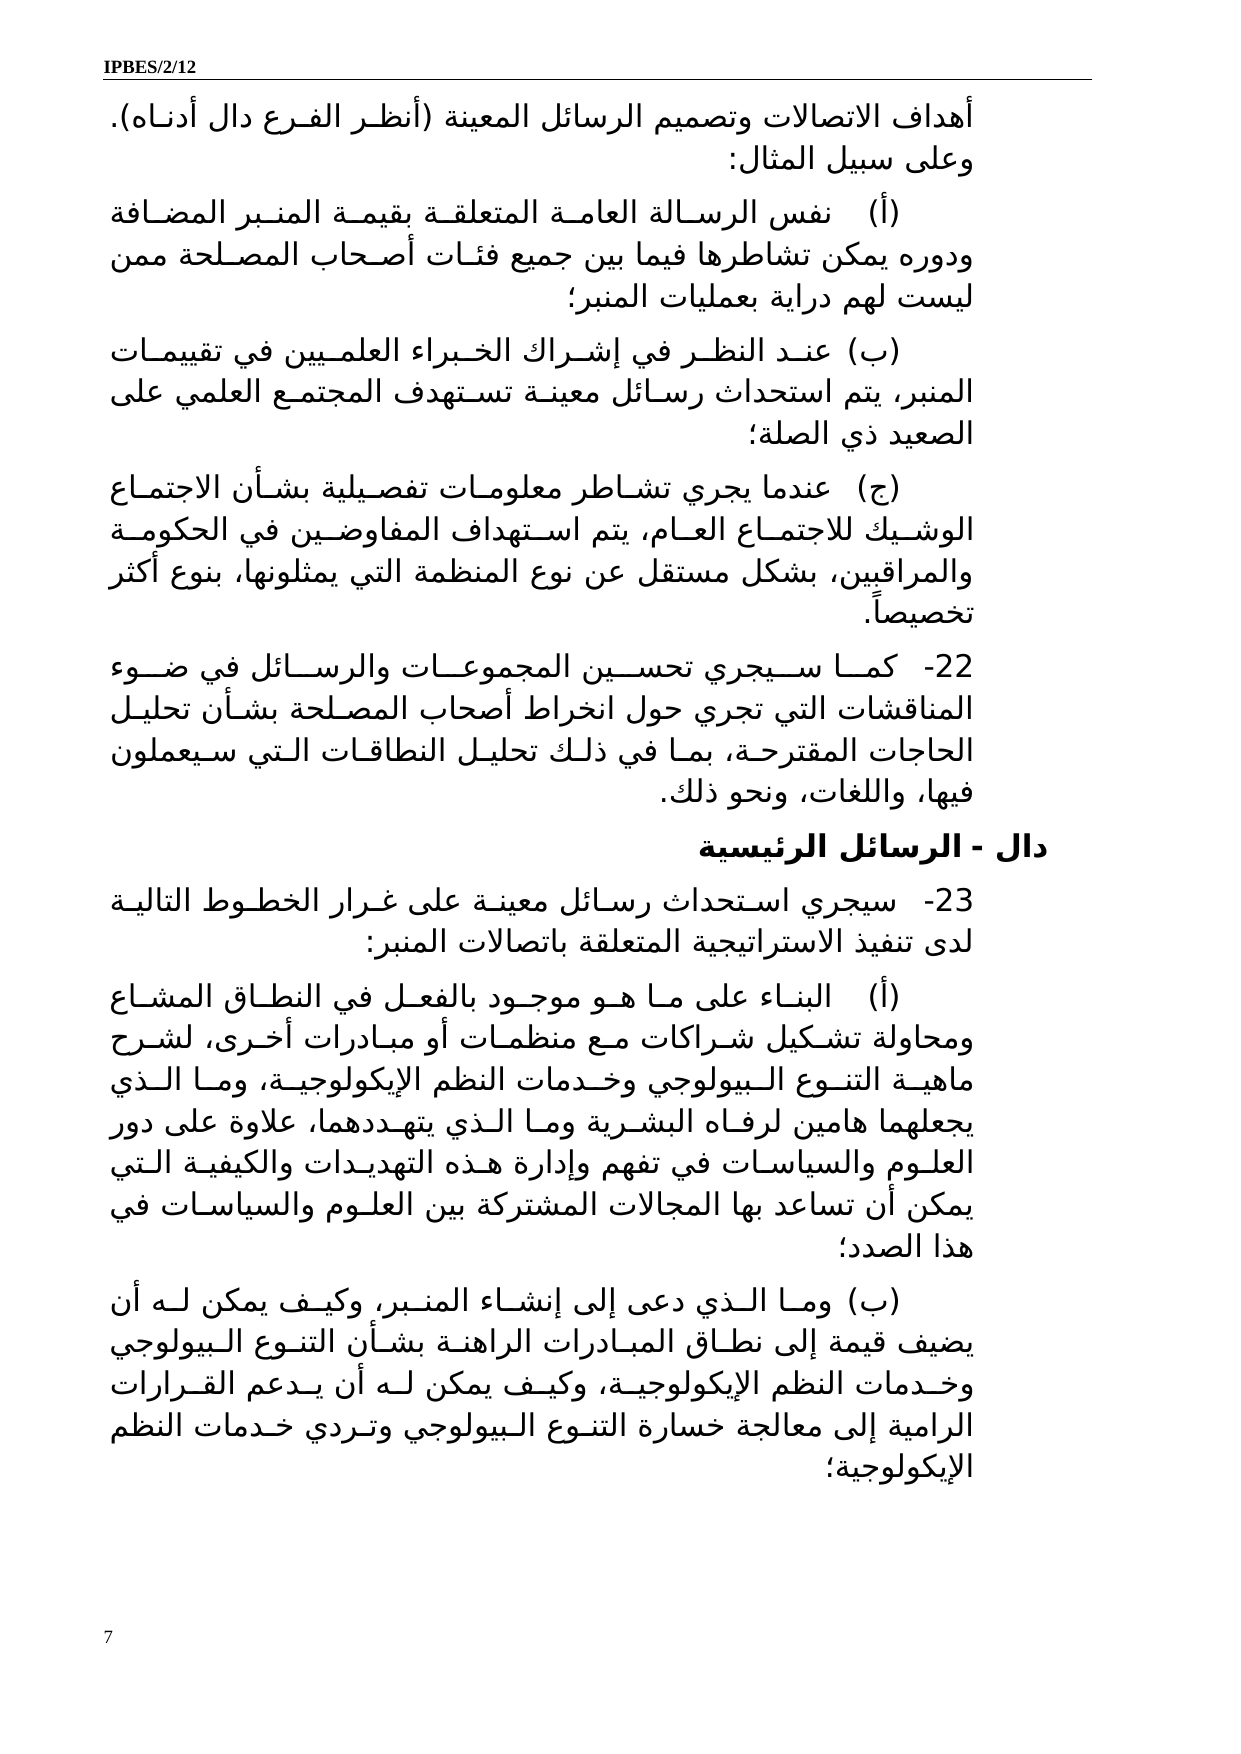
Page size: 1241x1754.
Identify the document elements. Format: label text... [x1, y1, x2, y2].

text (ب) عند النظر في إشراك الخبراء العلميين في تقييمات المنبر، يتم استحداث رسائل معينة تستهدف المجتمع العلمي على الصعيد ذي الصلة؛ [109, 328, 974, 453]
text (أ) البناء على ما هو موجود بالفعل في النطاق المشاع ومحاولة تشكيل شراكات مع منظمات أو مبادرات أخرى، لشرح ماهية التنوع البيولوجي وخدمات النظم الإيكولوجية، وما الذي يجعلهما هامين لرفاه البشرية وما الذي يتهددهما، علاوة على دور العلوم والسياسات في تفهم وإدارة هذه التهديدات والكيفية التي يمكن أن تساعد بها المجالات المشتركة بين العلوم والسياسات في هذا الصدد؛ [109, 974, 974, 1265]
text (ب) وما الذي دعى إلى إنشاء المنبر، وكيف يمكن له أن يضيف قيمة إلى نطاق المبادرات الراهنة بشأن التنوع البيولوجي وخدمات النظم الإيكولوجية، وكيف يمكن له أن يدعم القرارات الرامية إلى معالجة خسارة التنوع البيولوجي وتردي خدمات النظم الإيكولوجية؛ [109, 1278, 974, 1486]
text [109, 94, 974, 178]
text (أ) نفس الرسالة العامة المتعلقة بقيمة المنبر المضافة ودوره يمكن تشاطرها فيما بين جميع فئات أصحاب المصلحة ممن ليست لهم دراية بعمليات المنبر؛ [109, 190, 974, 315]
text 23- سيجري استحداث رسائل معينة على غرار الخطوط التالية لدى تنفيذ الاستراتيجية المتعلقة باتصالات المنبر: [109, 878, 974, 961]
text دال - الرسائل الرئيسية [109, 824, 1048, 865]
text (ج) عندما يجري تشاطر معلومات تفصيلية بشأن الاجتماع الوشيك للاجتماع العام، يتم استهداف المفاوضين في الحكومة والمراقبين، بشكل مستقل عن نوع المنظمة التي يمثلونها، بنوع أكثر تخصيصاً. [109, 465, 974, 632]
text 22- كما سيجري تحسين المجموعات والرسائل في ضوء المناقشات التي تجري حول انخراط أصحاب المصلحة بشأن تحليل الحاجات المقترحة، بما في ذلك تحليل النطاقات التي سيعملون فيها، واللغات، ونحو ذلك. [109, 644, 974, 811]
